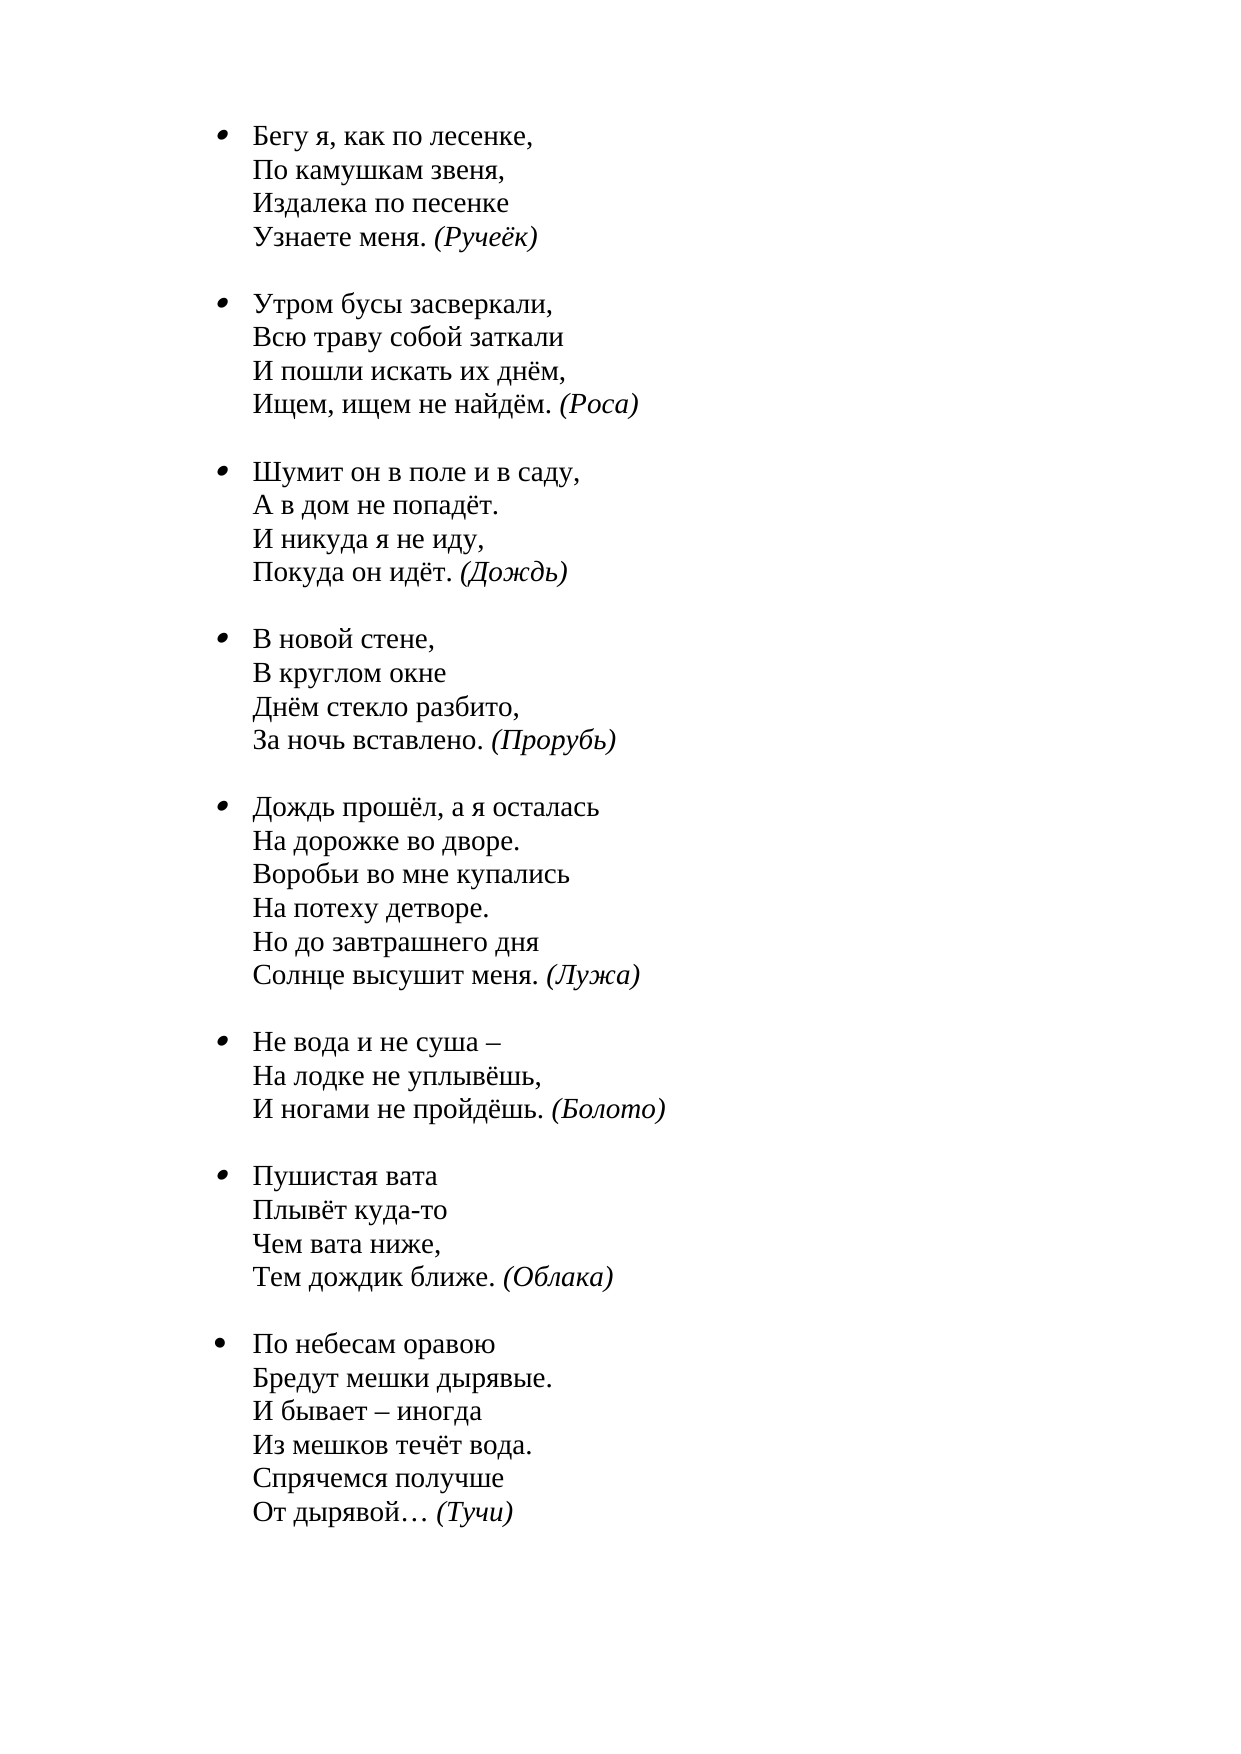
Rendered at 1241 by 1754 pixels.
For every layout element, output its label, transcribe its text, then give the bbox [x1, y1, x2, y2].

list Дождь прошёл, а я осталась На дорожке во дворе. Воробьи во мне купались На потеху детворе. Но до завтрашнего дня Солнце высушит меня. (Лужа) [215, 789, 1152, 991]
list Пушистая вата Плывёт куда-то Чем вата ниже, Тем дождик ближе. (Облака) [215, 1158, 1152, 1293]
list В новой стене, В круглом окне Днём стекло разбито, За ночь вставлено. (Прорубь) [215, 622, 1152, 756]
list Утром бусы засверкали, Всю траву собой заткали И пошли искать их днём, Ищем, ищем не найдём. (Роса) [215, 286, 1152, 420]
list Шумит он в поле и в саду, А в дом не попадёт. И никуда я не иду, Покуда он идёт. (Дождь) [215, 454, 1152, 588]
list По небесам оравою Бредут мешки дырявые. И бывает – иногда Из мешков течёт вода. Спрячемся получше От дырявой… (Тучи) [215, 1326, 1152, 1528]
list Не вода и не суша – На лодке не уплывёшь, И ногами не пройдёшь. (Болото) [215, 1024, 1152, 1125]
list Бегу я, как по лесенке, По камушкам звеня, Издалека по песенке Узнаете меня. (Ручеёк) [215, 118, 1152, 252]
